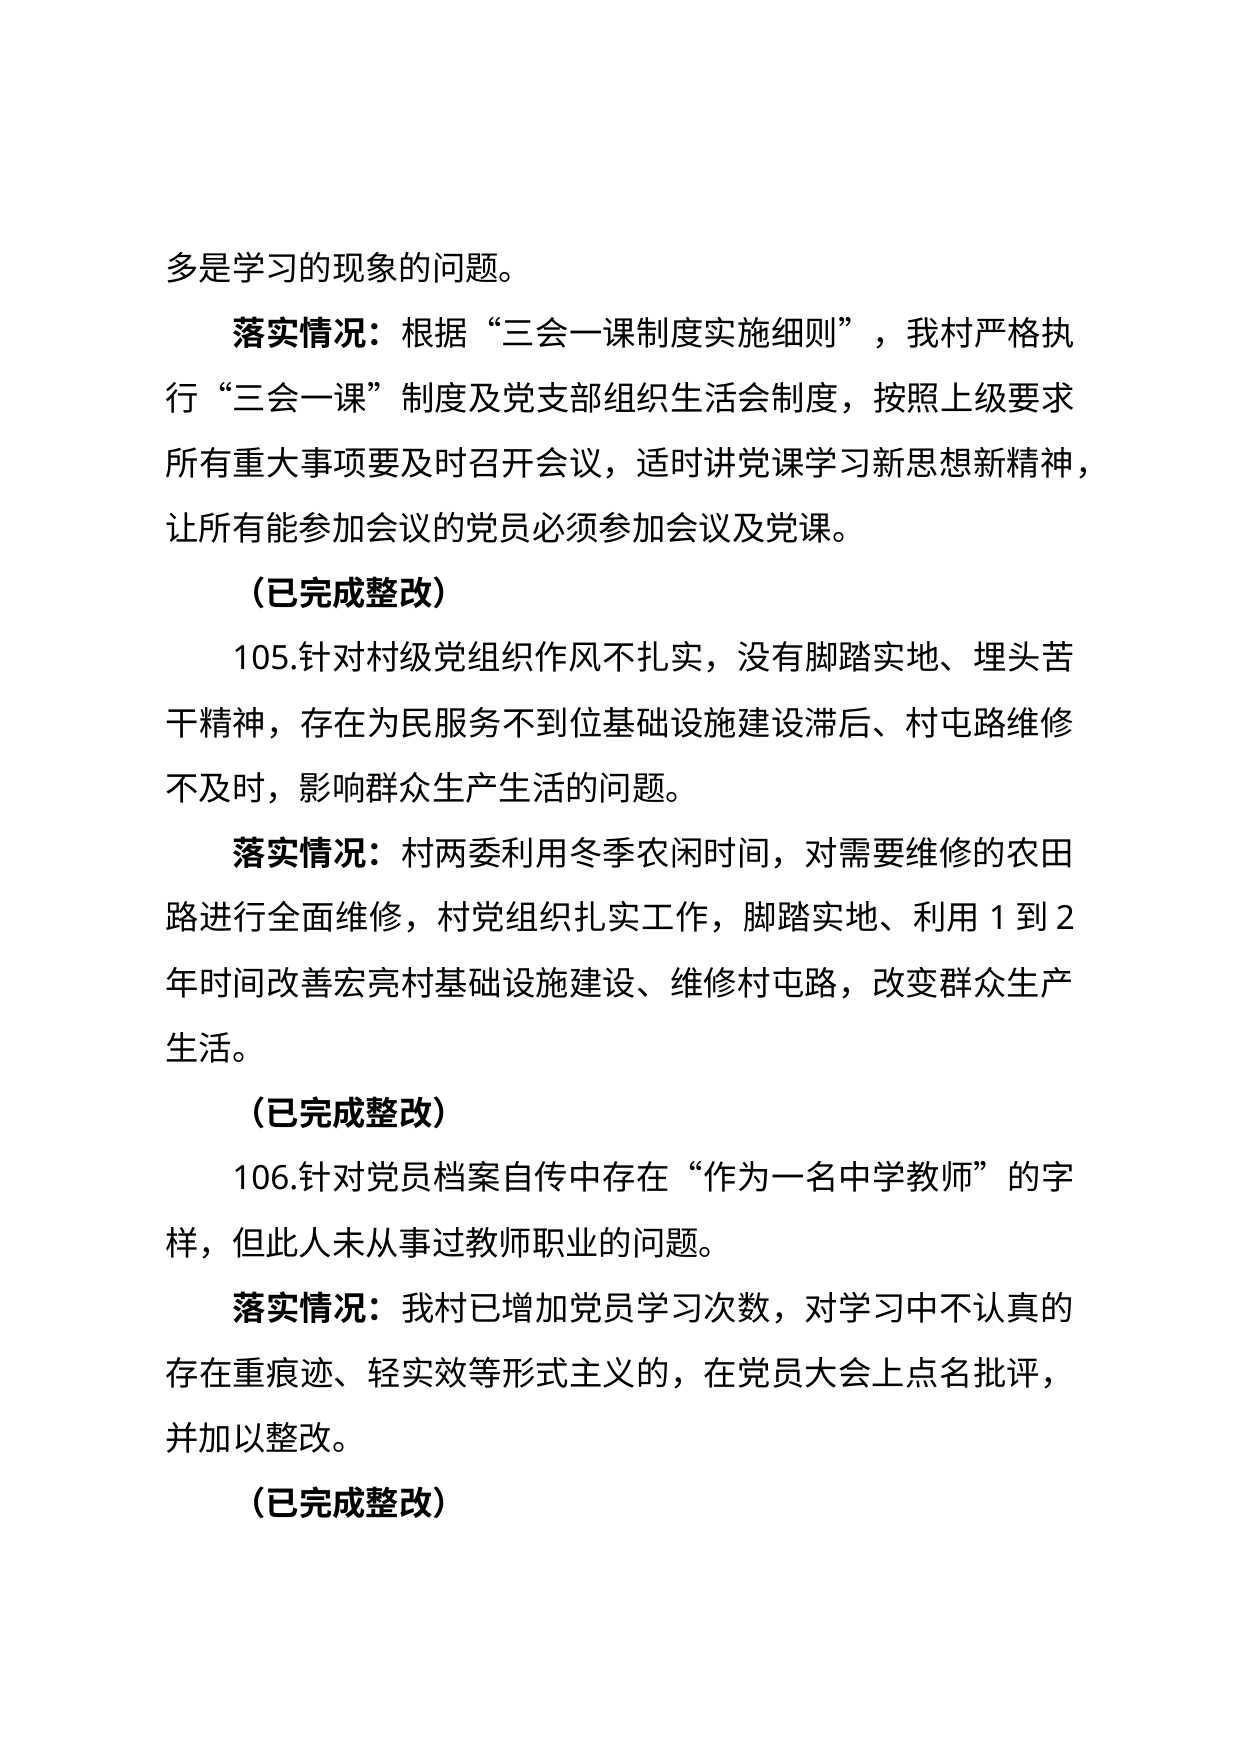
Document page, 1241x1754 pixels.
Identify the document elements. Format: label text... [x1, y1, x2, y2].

subtitle （已完成整改） [165, 558, 1075, 623]
text 105.针对村级党组织作风不扎实，没有脚踏实地、埋头苦干精神，存在为民服务不到位基础设施建设滞后、村屯路维修不及时，影响群众生产生活的问题。 [165, 623, 1075, 818]
text 落实情况：村两委利用冬季农闲时间，对需要维修的农田路进行全面维修，村党组织扎实工作，脚踏实地、利用1到2年时间改善宏亮村基础设施建设、维修村屯路，改变群众生产生活。 [165, 818, 1075, 1078]
text 落实情况：我村已增加党员学习次数，对学习中不认真的，存在重痕迹、轻实效等形式主义的，在党员大会上点名批评，并加以整改。 [165, 1273, 1075, 1468]
subtitle （已完成整改） [165, 1468, 1075, 1533]
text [165, 233, 1075, 298]
subtitle （已完成整改） [165, 1078, 1075, 1143]
text 106.针对党员档案自传中存在“作为一名中学教师”的字样，但此人未从事过教师职业的问题。 [165, 1143, 1075, 1273]
text 落实情况：根据“三会一课制度实施细则”，我村严格执行“三会一课”制度及党支部组织生活会制度，按照上级要求所有重大事项要及时召开会议，适时讲党课学习新思想新精神，让所有能参加会议的党员必须参加会议及党课。 [165, 298, 1075, 558]
